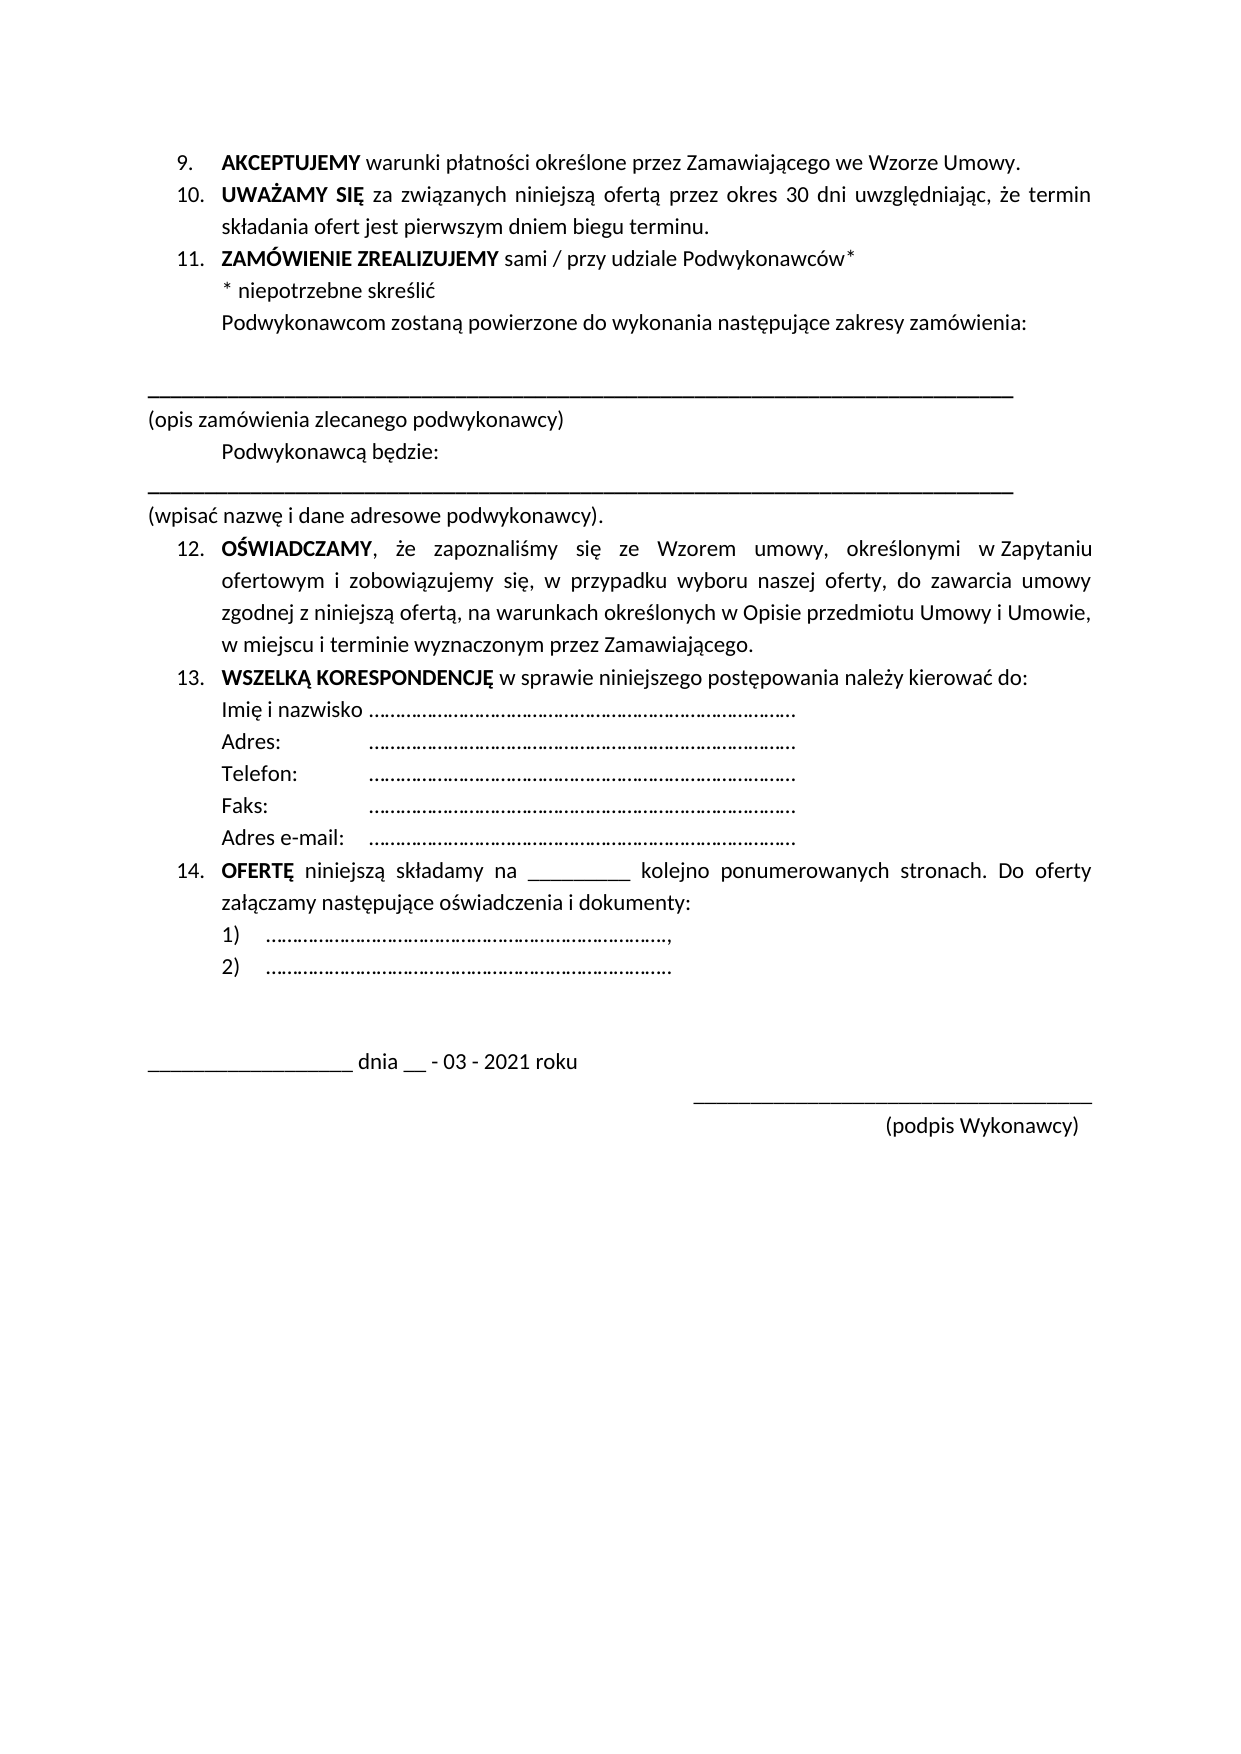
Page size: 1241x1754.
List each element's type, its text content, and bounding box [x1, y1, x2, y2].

text Imię i nazwisko ……………………………………………………………………… [221, 695, 1093, 723]
text * niepotrzebne skreślić [221, 276, 1093, 304]
list OŚWIADCZAMY, że zapoznaliśmy się ze Wzorem umowy, określonymi w Zapytaniu ofertowym i zobowiązujemy się, w przypadku wyboru naszej oferty, do zawarcia umowy zgodnej z niniejszą ofertą, na warunkach określonych w Opisie przedmiotu Umowy i Umowie, w miejscu i terminie wyznaczonym przez Zamawiającego. [176, 534, 1093, 658]
text Adres: ……………………………………………………………………… [221, 727, 1093, 755]
text (opis zamówienia zlecanego podwykonawcy) [148, 405, 1093, 433]
list ZAMÓWIENIE ZREALIZUJEMY sami / przy udziale Podwykonawców* [176, 244, 1093, 272]
list OFERTĘ niniejszą składamy na _________ kolejno ponumerowanych stronach. Do oferty załączamy następujące oświadczenia i dokumenty: [176, 856, 1093, 916]
text ____________________________________________________________________________ [148, 469, 1093, 497]
text Podwykonawcom zostaną powierzone do wykonania następujące zakresy zamówienia: [221, 308, 1093, 337]
list …………………………………………………………………., [221, 920, 1093, 948]
list WSZELKĄ KORESPONDENCJĘ w sprawie niniejszego postępowania należy kierować do: [176, 663, 1093, 691]
text Podwykonawcą będzie: [221, 437, 1093, 465]
text Telefon: ……………………………………………………………………… [221, 759, 1093, 787]
text ___________________________________ [148, 1079, 1093, 1107]
list ………………………………………………………………….. [221, 952, 1093, 980]
list AKCEPTUJEMY warunki płatności określone przez Zamawiającego we Wzorze Umowy. [176, 148, 1093, 176]
text (podpis Wykonawcy) [148, 1112, 1093, 1139]
text Adres e-mail: ……………………………………………………………………… [221, 823, 1093, 852]
text Faks: ……………………………………………………………………… [221, 791, 1093, 819]
text ____________________________________________________________________________ [148, 341, 1093, 401]
text (wpisać nazwę i dane adresowe podwykonawcy). [148, 502, 1093, 530]
text __________________ dnia __ - 03 - 2021 roku [148, 1047, 1093, 1075]
list UWAŻAMY SIĘ za związanych niniejszą ofertą przez okres 30 dni uwzględniając, że termin składania ofert jest pierwszym dniem biegu terminu. [176, 180, 1093, 240]
